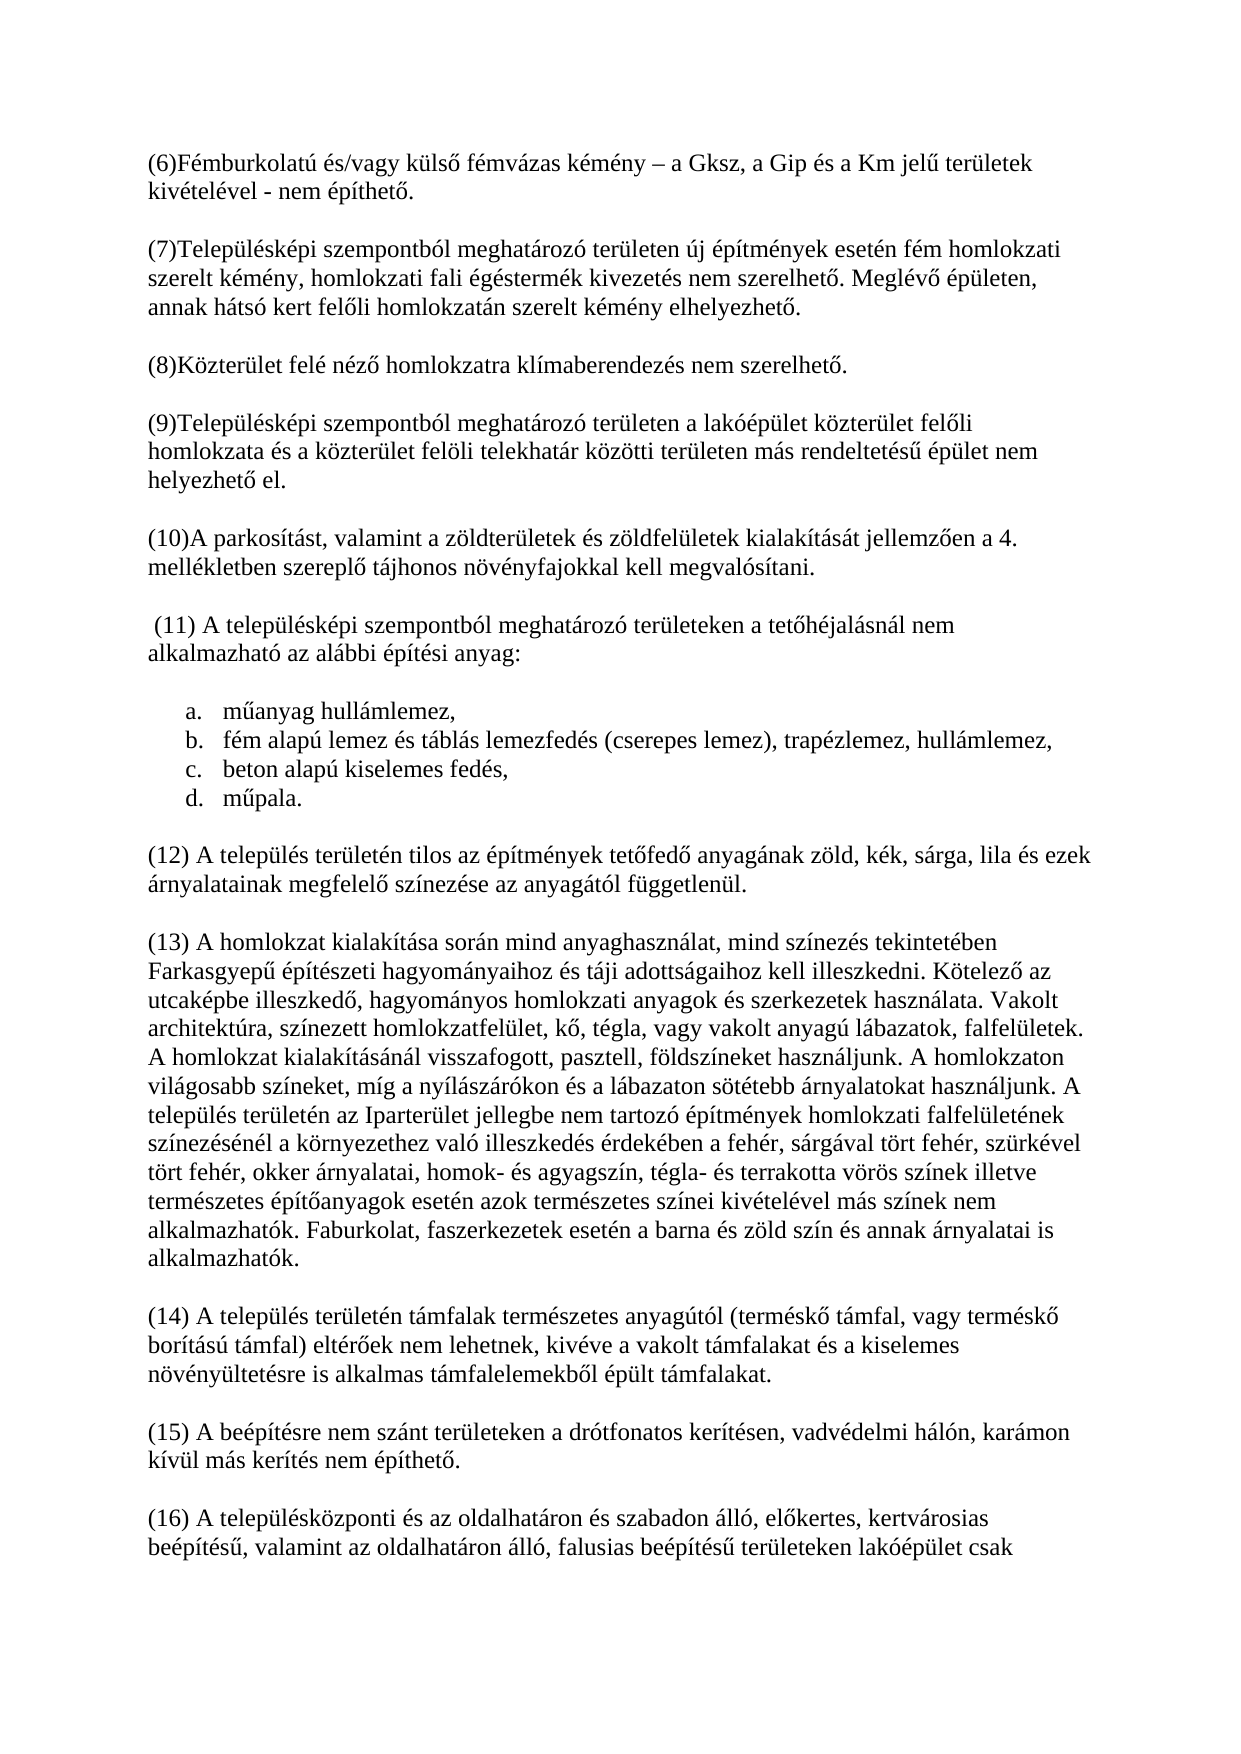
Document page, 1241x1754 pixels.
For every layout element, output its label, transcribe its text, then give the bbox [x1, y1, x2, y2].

text (15) A beépítésre nem szánt területeken a drótfonatos kerítésen, vadvédelmi hálón, karámon kívül más kerítés nem építhető. [148, 1417, 1093, 1474]
text (6)Fémburkolatú és/vagy külső fémvázas kémény – a Gksz, a Gip és a Km jelű területek kivételével - nem építhető. [148, 148, 1093, 205]
text (12) A település területén tilos az építmények tetőfedő anyagának zöld, kék, sárga, lila és ezek árnyalatainak megfelelő színezése az anyagától függetlenül. [148, 841, 1093, 898]
list műanyag hullámlemez, [185, 696, 1093, 725]
text (8)Közterület felé néző homlokzatra klímaberendezés nem szerelhető. [148, 350, 1093, 378]
list műpala. [185, 783, 1093, 811]
text (11) A településképi szempontból meghatározó területeken a tetőhéjalásnál nem alkalmazható az alábbi építési anyag: [148, 610, 1093, 667]
text (14) A település területén támfalak természetes anyagútól (terméskő támfal, vagy terméskő borítású támfal) eltérőek nem lehetnek, kivéve a vakolt támfalakat és a kiselemes növényültetésre is alkalmas támfalelemekből épült támfalakat. [148, 1301, 1093, 1388]
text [148, 1503, 1093, 1561]
list fém alapú lemez és táblás lemezfedés (cserepes lemez), trapézlemez, hullámlemez, [185, 725, 1093, 754]
text (13) A homlokzat kialakítása során mind anyaghasználat, mind színezés tekintetében Farkasgyepű építészeti hagyományaihoz és táji adottságaihoz kell illeszkedni. Kötelező az utcaképbe illeszkedő, hagyományos homlokzati anyagok és szerkezetek használata. Vakolt architektúra, színezett homlokzatfelület, kő, tégla, vagy vakolt anyagú lábazatok, falfelületek. A homlokzat kialakításánál visszafogott, pasztell, földszíneket használjunk. A homlokzaton világosabb színeket, míg a nyílászárókon és a lábazaton sötétebb árnyalatokat használjunk. A település területén az Iparterület jellegbe nem tartozó építmények homlokzati falfelületének színezésénél a környezethez való illeszkedés érdekében a fehér, sárgával tört fehér, szürkével tört fehér, okker árnyalatai, homok- és agyagszín, tégla- és terrakotta vörös színek illetve természetes építőanyagok esetén azok természetes színei kivételével más színek nem alkalmazhatók. Faburkolat, faszerkezetek esetén a barna és zöld szín és annak árnyalatai is alkalmazhatók. [148, 927, 1093, 1272]
text (10)A parkosítást, valamint a zöldterületek és zöldfelületek kialakítását jellemzően a 4. mellékletben szereplő tájhonos növényfajokkal kell megvalósítani. [148, 523, 1093, 581]
text (9)Településképi szempontból meghatározó területen a lakóépület közterület felőli homlokzata és a közterület felöli telekhatár közötti területen más rendeltetésű épület nem helyezhető el. [148, 408, 1093, 494]
text (7)Településképi szempontból meghatározó területen új építmények esetén fém homlokzati szerelt kémény, homlokzati fali égéstermék kivezetés nem szerelhető. Meglévő épületen, annak hátsó kert felőli homlokzatán szerelt kémény elhelyezhető. [148, 234, 1093, 321]
list beton alapú kiselemes fedés, [185, 754, 1093, 783]
